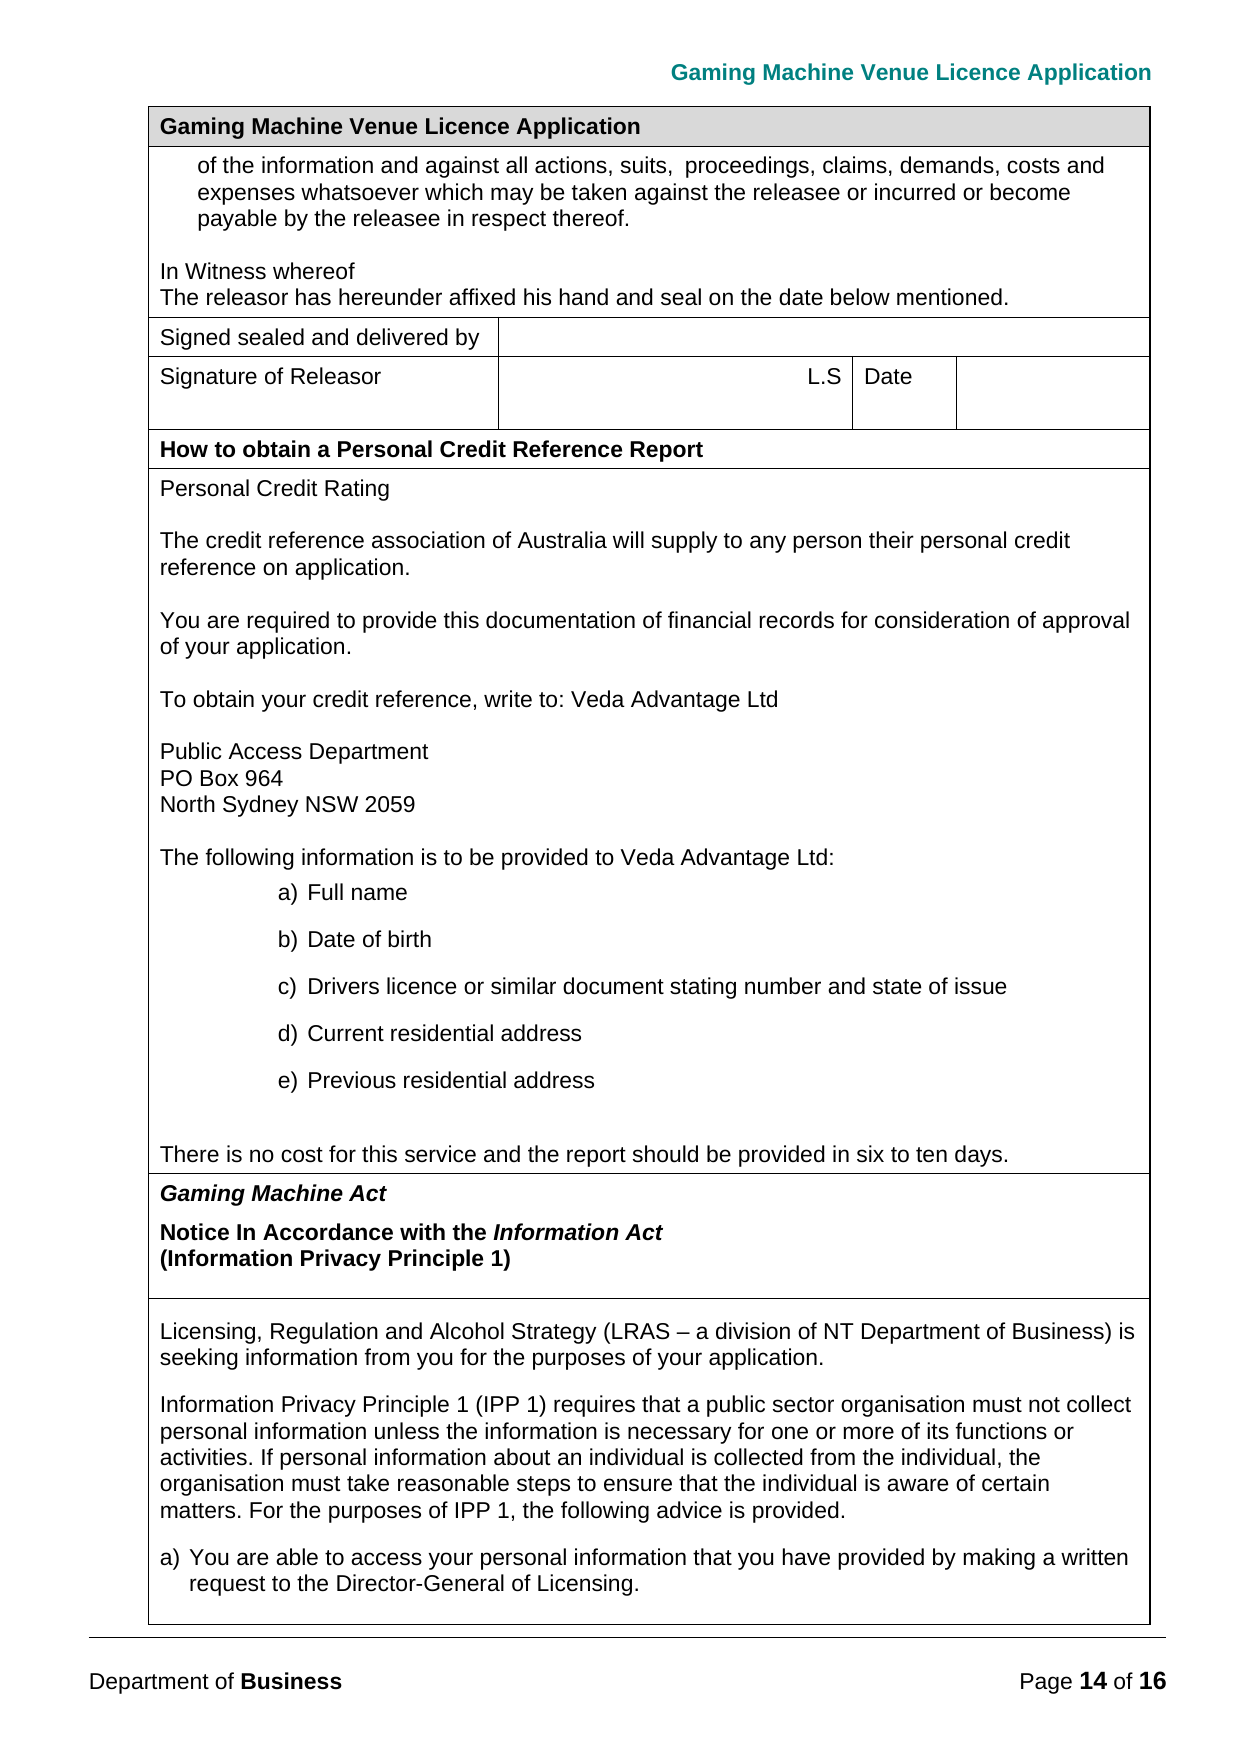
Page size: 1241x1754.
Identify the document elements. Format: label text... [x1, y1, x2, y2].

table_header Gaming Machine Venue Licence Application [149, 107, 1149, 146]
table_cell Signature of Releasor [149, 357, 498, 428]
table_cell Gaming Machine Act Notice In Accordance with the Information Act (Information Privacy Principle 1) [149, 1174, 1149, 1298]
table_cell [149, 1299, 1149, 1623]
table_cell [149, 147, 1149, 317]
table_cell Date [853, 357, 956, 428]
table_cell How to obtain a Personal Credit Reference Report [149, 430, 1149, 468]
table_cell [499, 318, 1149, 356]
table_cell [957, 357, 1149, 428]
table_cell Personal Credit Rating The credit reference association of Australia will supply to any person their personal credit reference on application. You are required to provide this documentation of financial records for consideration of approval of your application. To obtain your credit reference, write to: Veda Advantage Ltd Public Access Department PO Box 964 North Sydney NSW 2059 The following information is to be provided to Veda Advantage Ltd: Full name Date of birth Drivers licence or similar document stating number and state of issue Current residential address Previous residential address There is no cost for this service and the report should be provided in six to ten days. [149, 469, 1149, 1173]
table_cell L.S [499, 357, 852, 428]
table_cell Signed sealed and delivered by [149, 318, 498, 356]
